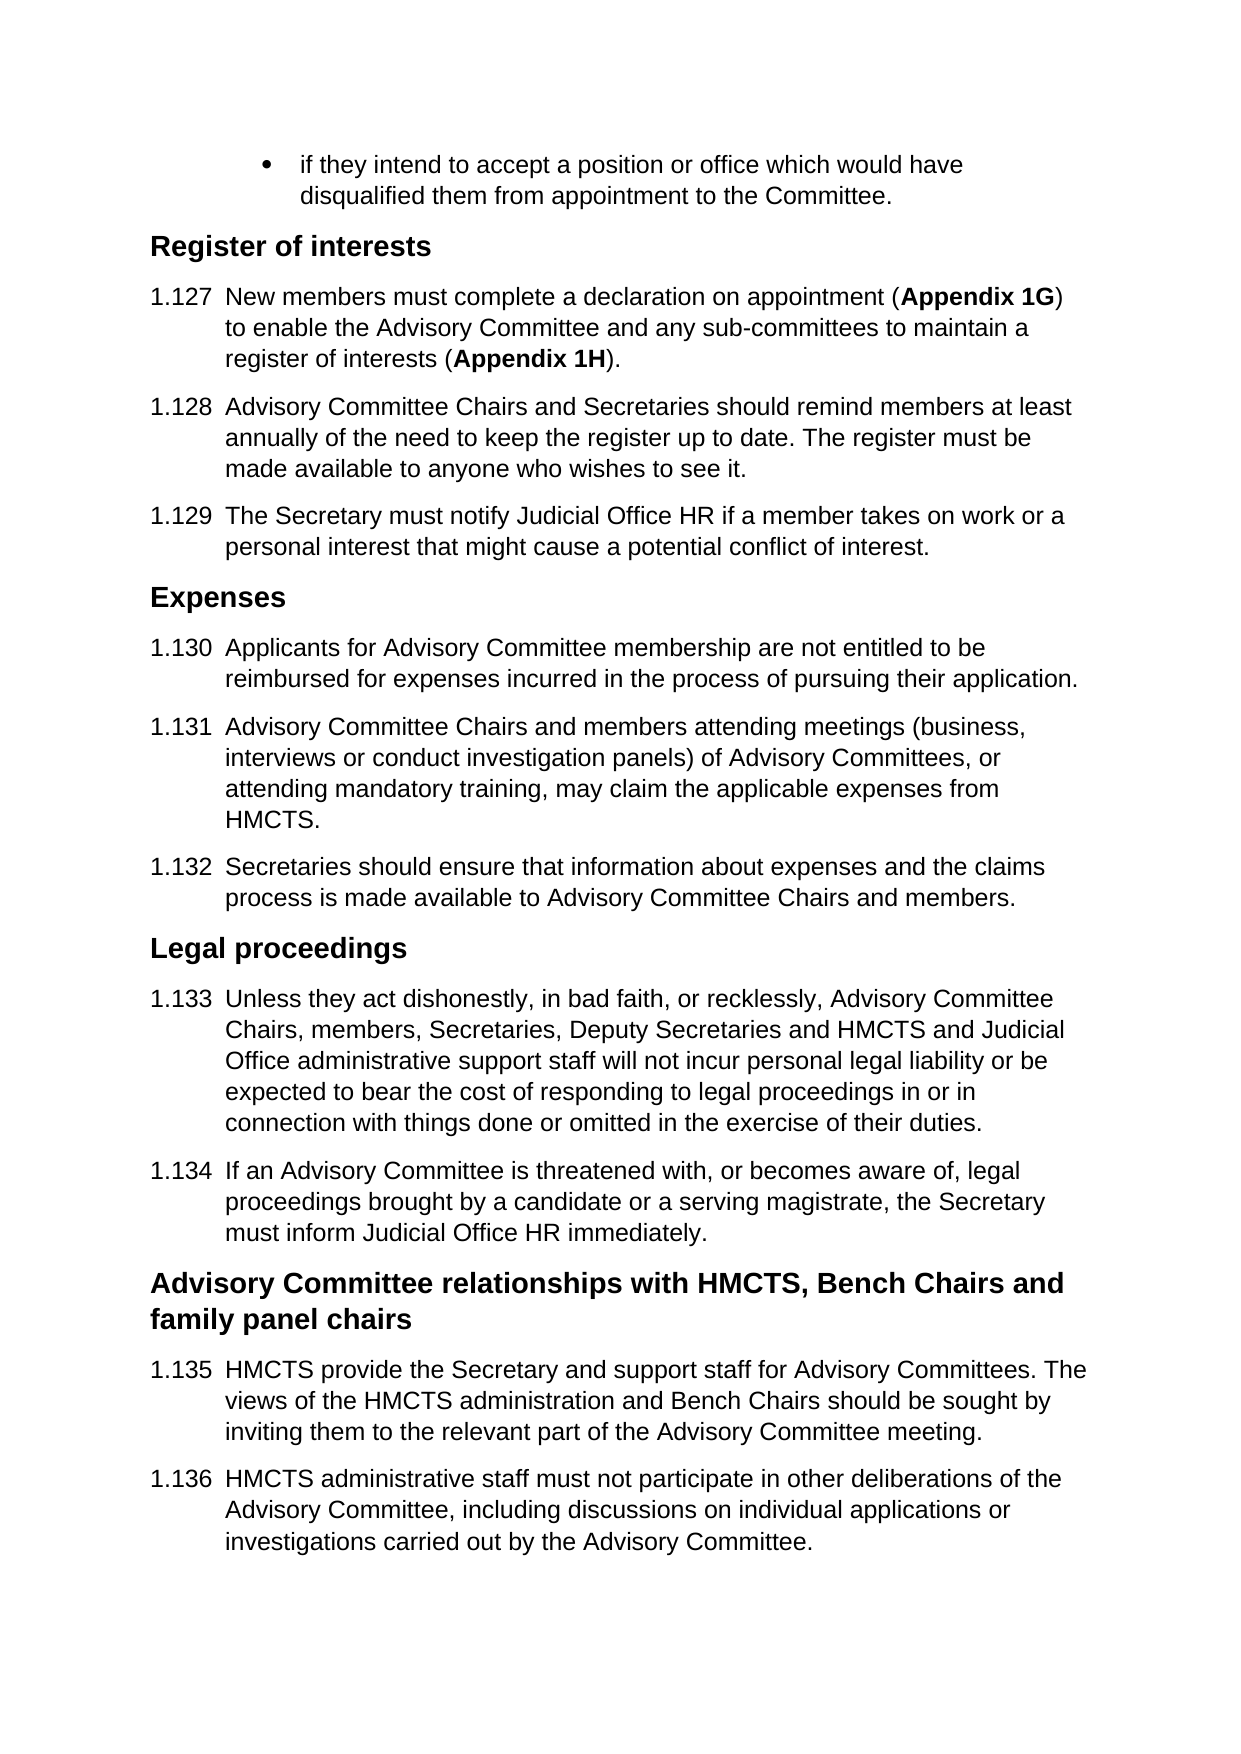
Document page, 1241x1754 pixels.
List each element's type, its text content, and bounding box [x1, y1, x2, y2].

list Secretaries should ensure that information about expenses and the claims process is made available to Advisory Committee Chairs and members. [150, 852, 1090, 912]
list if they intend to accept a position or office which would have disqualified them from appointment to the Committee. [262, 150, 1090, 210]
text Legal proceedings [150, 931, 1090, 965]
list Applicants for Advisory Committee membership are not entitled to be reimbursed for expenses incurred in the process of pursuing their application. [150, 633, 1090, 693]
list Unless they act dishonestly, in bad faith, or recklessly, Advisory Committee Chairs, members, Secretaries, Deputy Secretaries and HMCTS and Judicial Office administrative support staff will not incur personal legal liability or be expected to bear the cost of responding to legal proceedings in or in connection with things done or omitted in the exercise of their duties. [150, 984, 1090, 1137]
list If an Advisory Committee is threatened with, or becomes aware of, legal proceedings brought by a candidate or a serving magistrate, the Secretary must inform Judicial Office HR immediately. [150, 1156, 1090, 1247]
list New members must complete a declaration on appointment (Appendix 1G) to enable the Advisory Committee and any sub-committees to maintain a register of interests (Appendix 1H). [150, 282, 1090, 372]
list HMCTS provide the Secretary and support staff for Advisory Committees. The views of the HMCTS administration and Bench Chairs should be sought by inviting them to the relevant part of the Advisory Committee meeting. [150, 1354, 1090, 1445]
text Register of interests [150, 229, 1090, 262]
text Expenses [150, 580, 1090, 613]
list HMCTS administrative staff must not participate in other deliberations of the Advisory Committee, including discussions on individual applications or investigations carried out by the Advisory Committee. [150, 1464, 1090, 1555]
text Advisory Committee relationships with HMCTS, Bench Chairs and family panel chairs [150, 1266, 1090, 1335]
list Advisory Committee Chairs and members attending meetings (business, interviews or conduct investigation panels) of Advisory Committees, or attending mandatory training, may claim the applicable expenses from HMCTS. [150, 712, 1090, 833]
list Advisory Committee Chairs and Secretaries should remind members at least annually of the need to keep the register up to date. The register must be made available to anyone who wishes to see it. [150, 391, 1090, 482]
list The Secretary must notify Judicial Office HR if a member takes on work or a personal interest that might cause a potential conflict of interest. [150, 501, 1090, 561]
